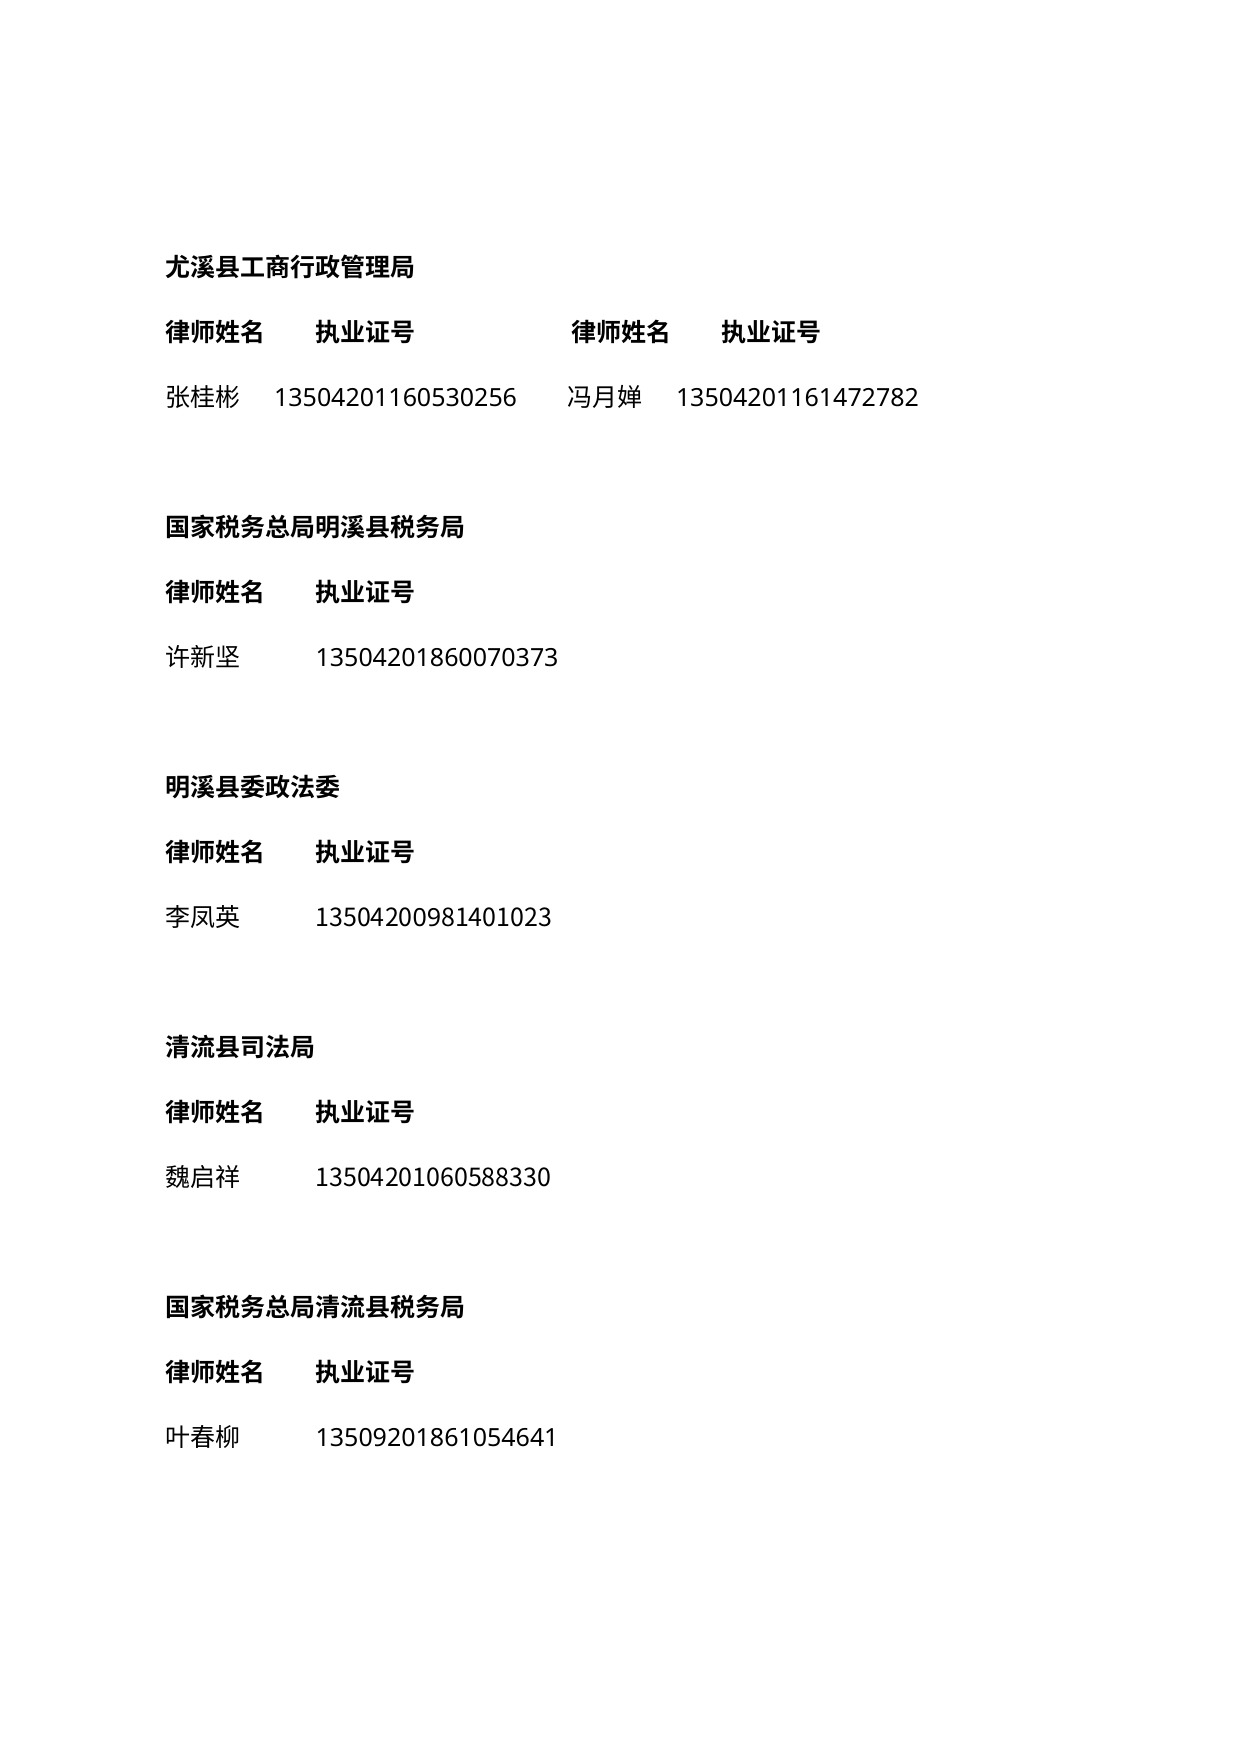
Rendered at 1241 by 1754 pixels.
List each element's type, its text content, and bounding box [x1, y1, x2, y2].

text 律师姓名 执业证号 [165, 558, 1075, 623]
text 律师姓名 执业证号 [165, 1338, 1075, 1403]
text 尤溪县工商行政管理局 [165, 233, 1075, 298]
text 国家税务总局明溪县税务局 [165, 493, 1075, 558]
text 张桂彬 13504201160530256 冯月婵 13504201161472782 [165, 363, 1075, 428]
text 清流县司法局 [165, 1013, 1075, 1078]
text 明溪县委政法委 [165, 753, 1075, 818]
text 律师姓名 执业证号 律师姓名 执业证号 [165, 298, 1075, 363]
text 叶春柳 13509201861054641 [165, 1403, 1075, 1468]
text 许新坚 13504201860070373 [165, 623, 1075, 688]
text 魏启祥 13504201060588330 [165, 1143, 1075, 1208]
text 律师姓名 执业证号 [165, 818, 1075, 883]
text 律师姓名 执业证号 [165, 1078, 1075, 1143]
text 李凤英 13504200981401023 [165, 883, 1075, 948]
text 国家税务总局清流县税务局 [165, 1273, 1075, 1338]
